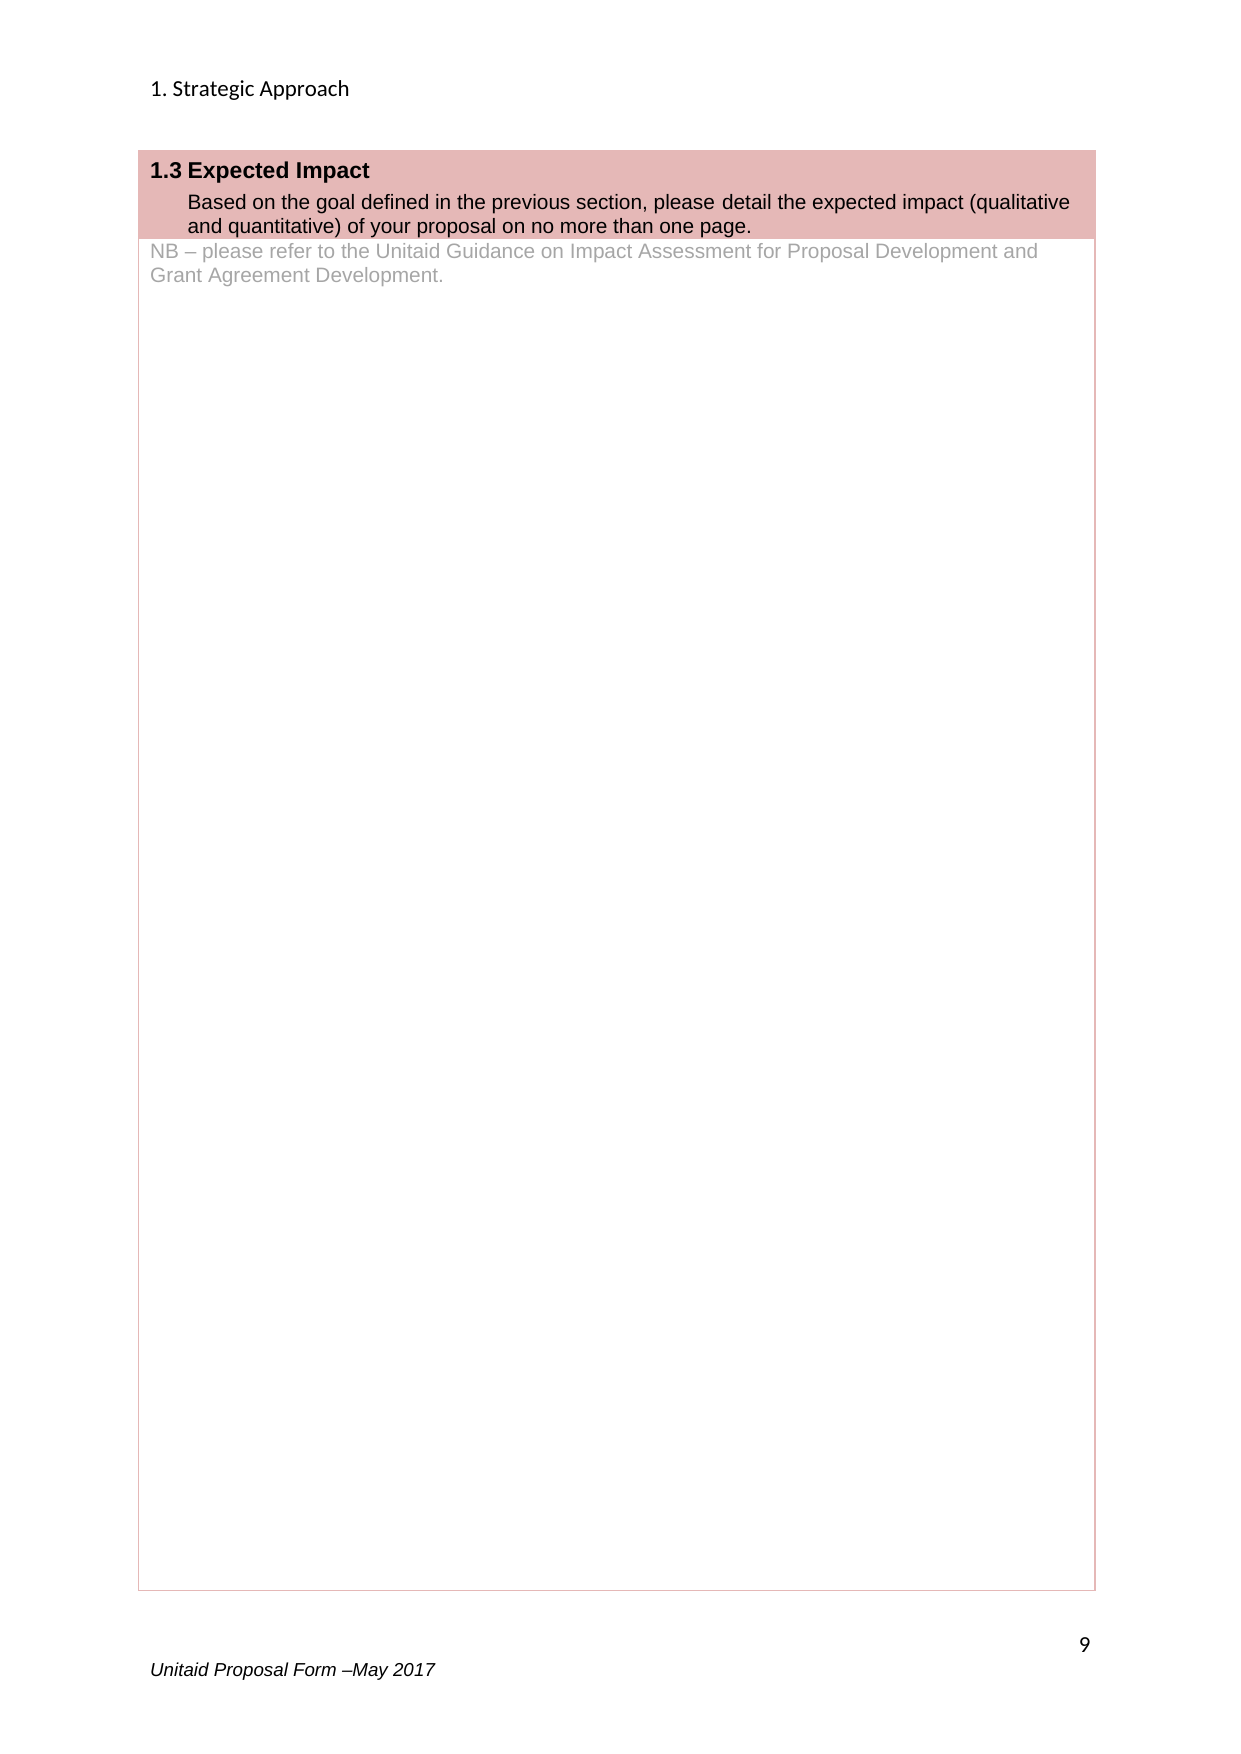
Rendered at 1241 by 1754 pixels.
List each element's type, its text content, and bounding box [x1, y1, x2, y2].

table_cell NB – please refer to the Unitaid Guidance on Impact Assessment for Proposal Development and Grant Agreement Development. [139, 239, 1094, 1590]
table_header Expected Impact Based on the goal defined in the previous section, please detail the expected impact (qualitative and quantitative) of your proposal on no more than one page. [139, 151, 1094, 238]
